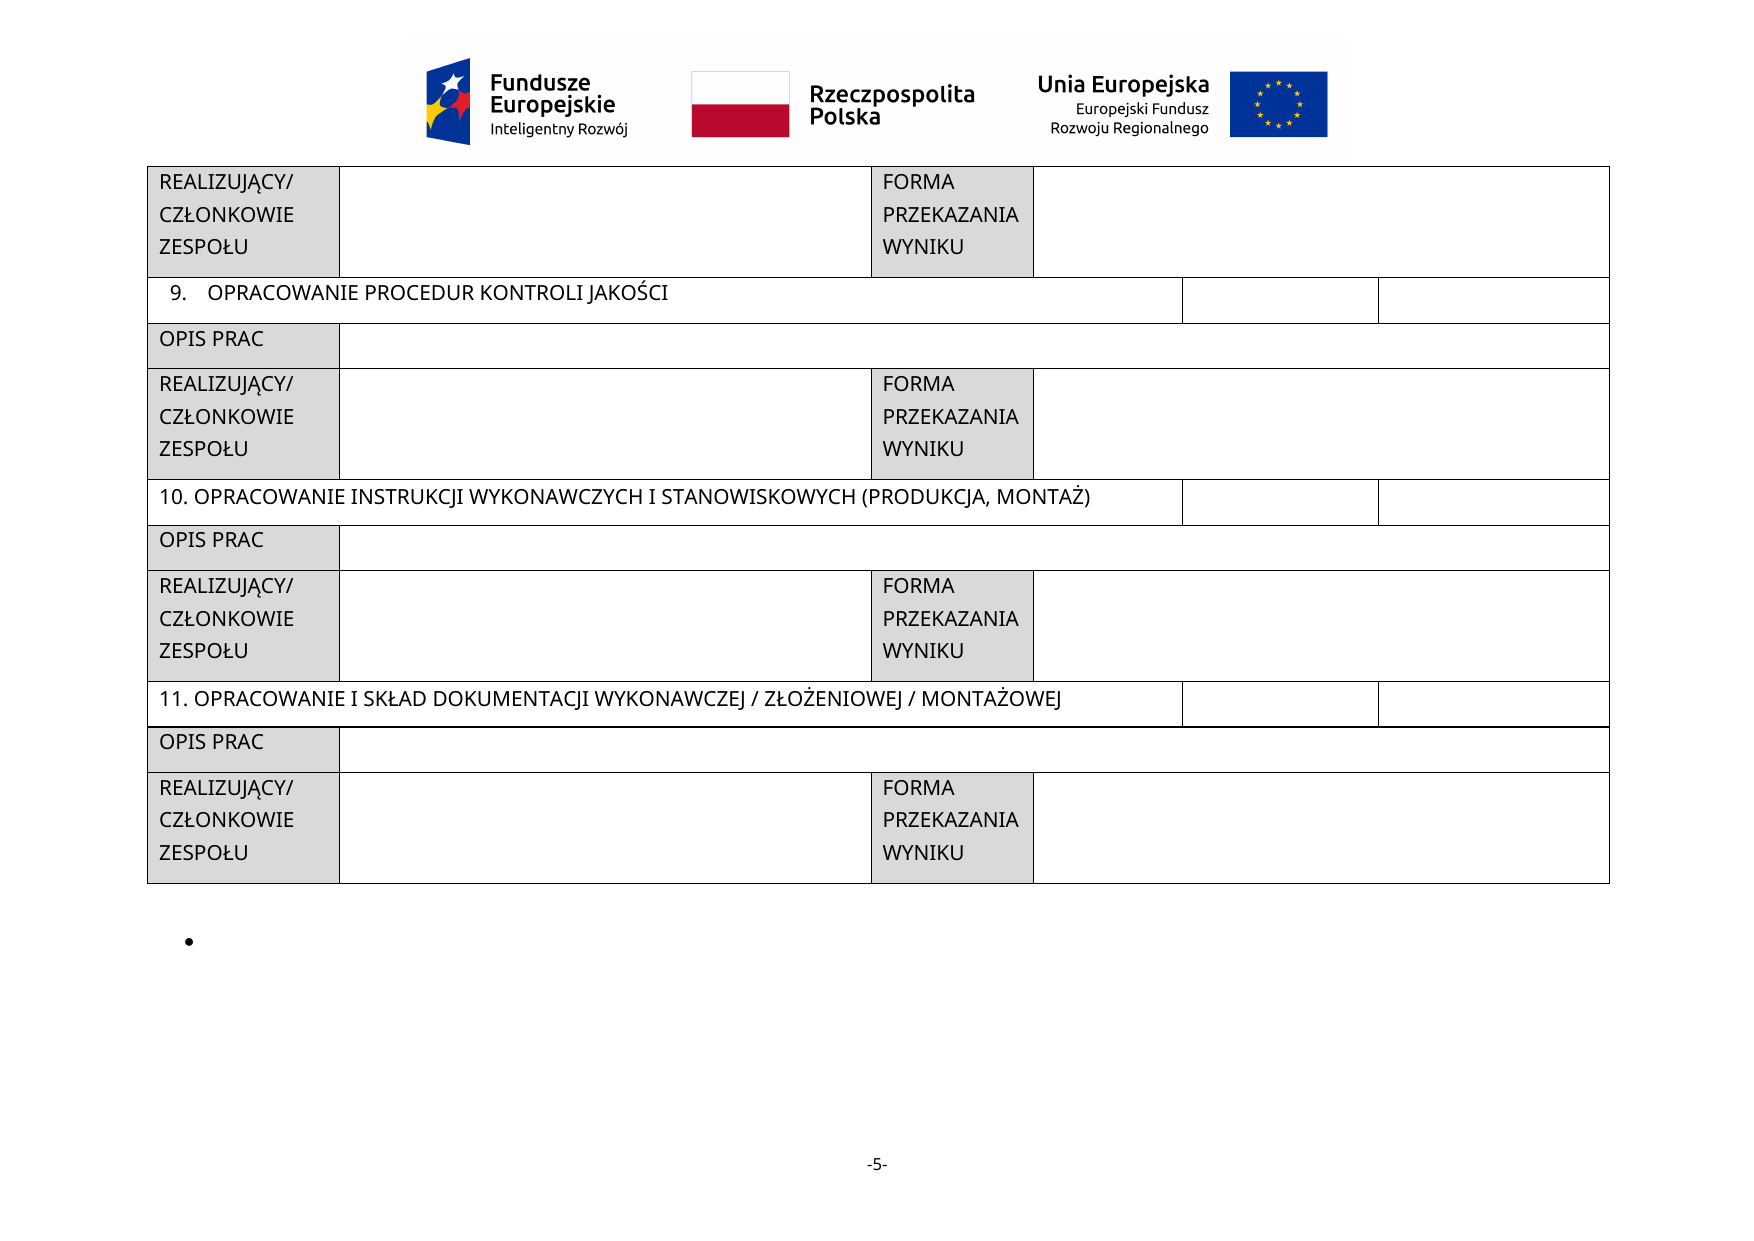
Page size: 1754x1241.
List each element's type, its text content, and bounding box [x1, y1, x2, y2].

table_cell OPIS PRAC [148, 526, 339, 570]
table_cell [340, 728, 1609, 772]
table_cell [1379, 278, 1609, 323]
table_cell OPIS PRAC [148, 324, 339, 368]
table_cell [1379, 480, 1609, 524]
table_cell OPIS PRAC [148, 728, 339, 772]
table_cell [1034, 167, 1609, 277]
table_cell FORMA PRZEKAZANIA WYNIKU [872, 369, 1033, 479]
table_cell [1183, 278, 1378, 323]
table_cell REALIZUJĄCY/ CZŁONKOWIE ZESPOŁU [148, 773, 339, 883]
table_cell FORMA PRZEKAZANIA WYNIKU [872, 167, 1033, 277]
table_cell FORMA PRZEKAZANIA WYNIKU [872, 571, 1033, 681]
table_cell [1183, 682, 1378, 726]
picture [405, 36, 1349, 166]
table_cell FORMA PRZEKAZANIA WYNIKU [872, 773, 1033, 883]
table_cell [340, 324, 1609, 368]
table_cell [340, 571, 871, 681]
table_cell [1034, 369, 1609, 479]
table_cell REALIZUJĄCY/ CZŁONKOWIE ZESPOŁU [148, 167, 339, 277]
table_cell 11. OPRACOWANIE I SKŁAD DOKUMENTACJI WYKONAWCZEJ / ZŁOŻENIOWEJ / MONTAŻOWEJ [148, 682, 1182, 726]
table_cell [340, 773, 871, 883]
table_cell REALIZUJĄCY/ CZŁONKOWIE ZESPOŁU [148, 369, 339, 479]
table_cell [1034, 571, 1609, 681]
table_cell OPRACOWANIE PROCEDUR KONTROLI JAKOŚCI [148, 278, 1182, 323]
table_cell [1034, 773, 1609, 883]
table_cell 10. OPRACOWANIE INSTRUKCJI WYKONAWCZYCH I STANOWISKOWYCH (PRODUKCJA, MONTAŻ) [148, 480, 1182, 524]
table_cell [340, 167, 871, 277]
table_cell [1379, 682, 1609, 726]
table_cell [1183, 480, 1378, 524]
table_cell [340, 369, 871, 479]
table_cell REALIZUJĄCY/ CZŁONKOWIE ZESPOŁU [148, 571, 339, 681]
table_cell [340, 526, 1609, 570]
